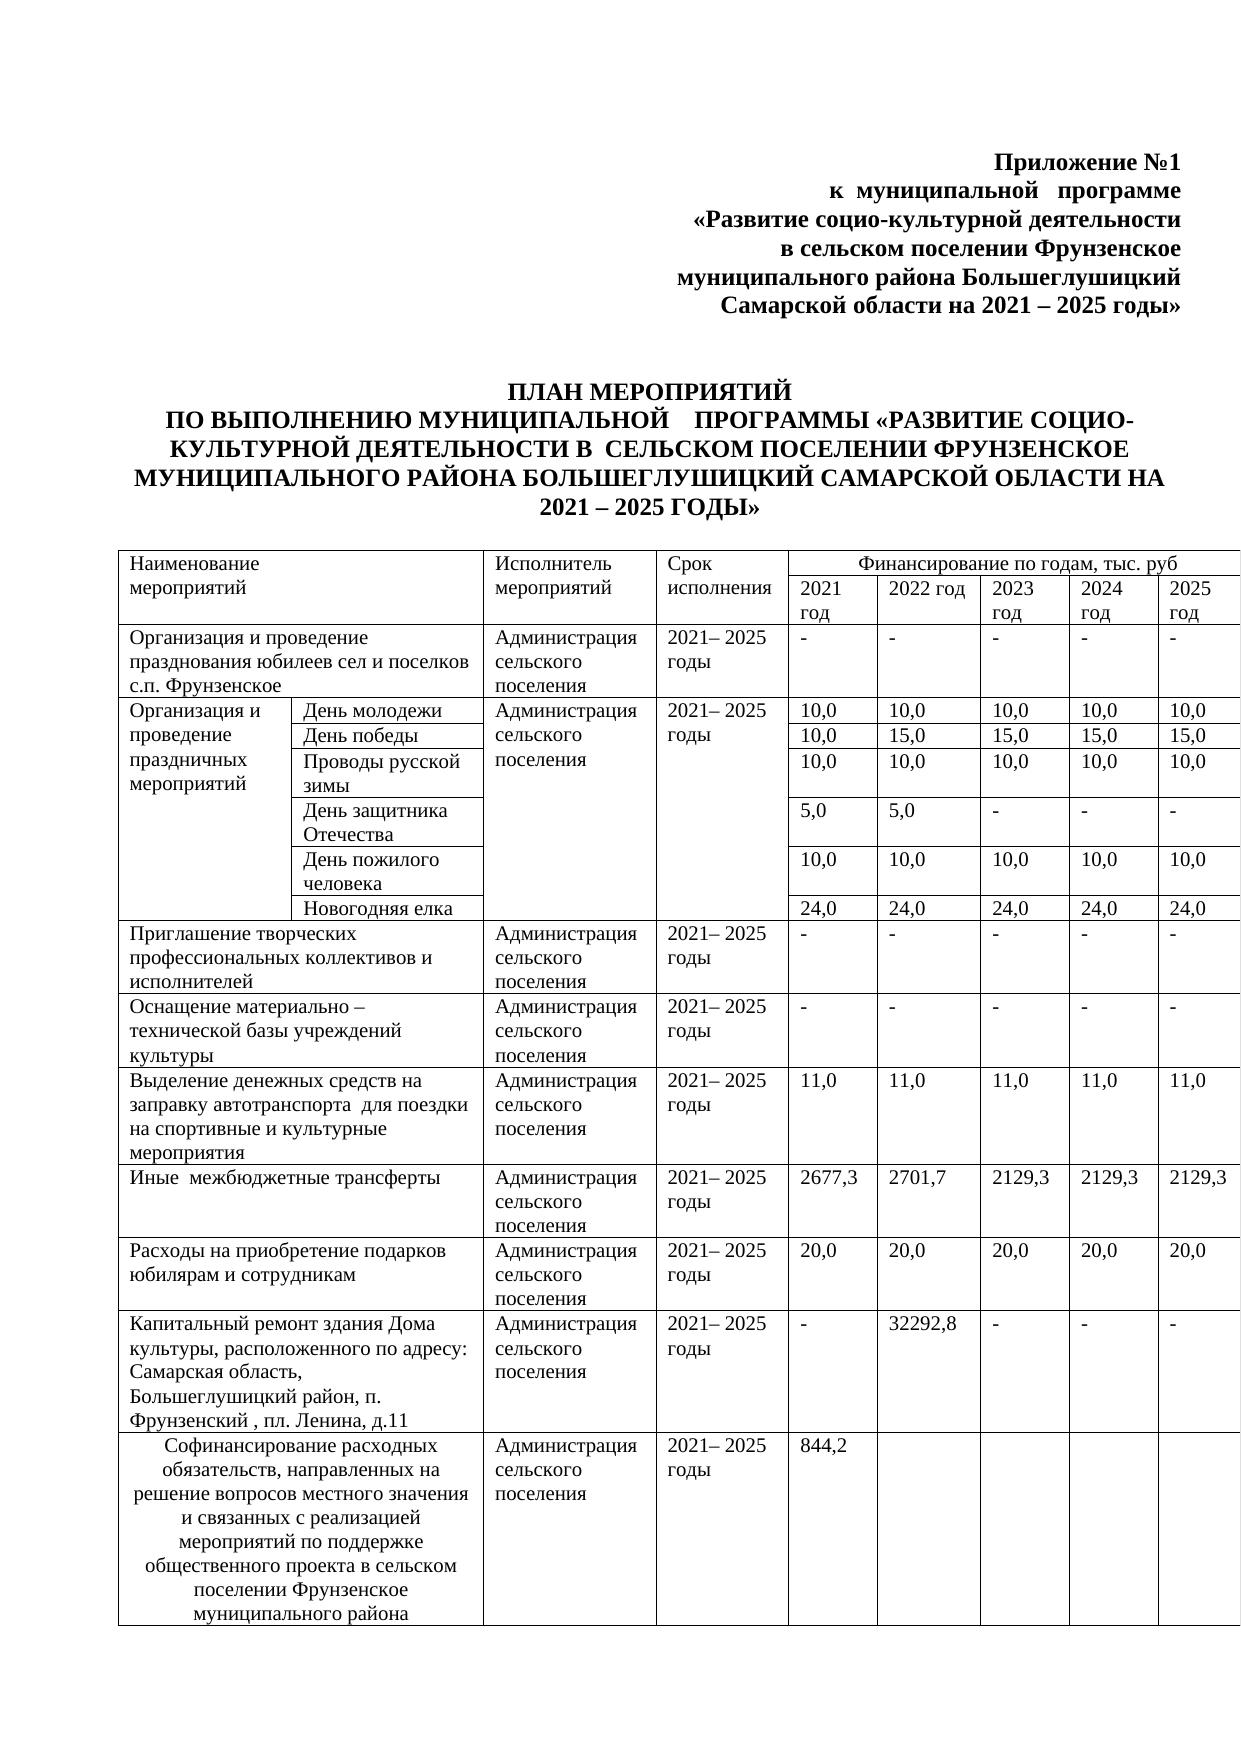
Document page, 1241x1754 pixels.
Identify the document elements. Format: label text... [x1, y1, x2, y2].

table_cell 24,0 [1070, 896, 1158, 920]
table_header Срок исполнения [657, 551, 788, 624]
table_cell Администрация сельского поселения [484, 921, 656, 993]
table_cell - [1159, 994, 1240, 1067]
table_cell 10,0 [1070, 749, 1158, 797]
table_cell 10,0 [878, 698, 980, 722]
table_header Исполнитель мероприятий [484, 551, 656, 624]
table_cell 2021– 2025 годы [657, 698, 788, 920]
table_cell 5,0 [789, 798, 877, 846]
table_cell - [878, 921, 980, 993]
table_cell День молодежи [292, 698, 483, 722]
table_cell 11,0 [1159, 1068, 1240, 1164]
table_cell 10,0 [1159, 749, 1240, 797]
table_cell 32292,8 [878, 1311, 980, 1432]
table_cell - [878, 625, 980, 697]
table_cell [119, 1433, 483, 1625]
table_cell - [981, 798, 1069, 846]
table_cell 2021– 2025 годы [657, 1238, 788, 1310]
table_cell 2129,3 [1070, 1165, 1158, 1237]
table_cell Администрация сельского поселения [484, 994, 656, 1067]
table_cell - [789, 625, 877, 697]
table_cell [981, 1433, 1069, 1625]
table_cell 2129,3 [1159, 1165, 1240, 1237]
table_cell 24,0 [981, 896, 1069, 920]
table_cell - [1070, 798, 1158, 846]
table_cell - [1070, 1311, 1158, 1432]
table_cell 11,0 [878, 1068, 980, 1164]
text Приложение №1 [118, 147, 1181, 176]
table_cell 20,0 [789, 1238, 877, 1310]
table_cell 11,0 [1070, 1068, 1158, 1164]
table_cell 10,0 [981, 847, 1069, 895]
table_cell 5,0 [878, 798, 980, 846]
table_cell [484, 1433, 656, 1625]
table_cell Расходы на приобретение подарков юбилярам и сотрудникам [119, 1238, 483, 1310]
table_cell Администрация сельского поселения [484, 698, 656, 920]
table_cell 11,0 [981, 1068, 1069, 1164]
table_cell - [1159, 798, 1240, 846]
table_cell - [1159, 1311, 1240, 1432]
table_cell Выделение денежных средств на заправку автотранспорта для поездки на спортивные и культурные мероприятия [119, 1068, 483, 1164]
table_cell 2021– 2025 годы [657, 1433, 788, 1625]
text ПО ВЫПОЛНЕНИЮ МУНИЦИПАЛЬНОЙ ПРОГРАММЫ «РАЗВИТИЕ СОЦИО-КУЛЬТУРНОЙ ДЕЯТЕЛЬНОСТИ В СЕЛЬСКОМ ПОСЕЛЕНИИ ФРУНЗЕНСКОЕ МУНИЦИПАЛЬНОГО РАЙОНА БОЛЬШЕГЛУШИЦКИЙ САМАРСКОЙ ОБЛАСТИ НА 2021 – 2025 ГОДЫ» [118, 406, 1181, 521]
table_cell 10,0 [789, 698, 877, 722]
text Самарской области на 2021 – 2025 годы» [118, 291, 1181, 319]
table_cell Администрация сельского поселения [484, 1165, 656, 1237]
text в сельском поселении Фрунзенское [118, 233, 1181, 262]
table_cell 2025 год [1159, 576, 1240, 624]
table_cell - [981, 625, 1069, 697]
table_cell - [878, 994, 980, 1067]
table_cell - [789, 1311, 877, 1432]
table_cell [878, 1433, 980, 1625]
table_cell 2021– 2025 годы [657, 921, 788, 993]
table_cell 10,0 [878, 847, 980, 895]
table_cell 2021 год [789, 576, 877, 624]
table_cell 20,0 [878, 1238, 980, 1310]
table_cell День пожилого человека [292, 847, 483, 895]
table_cell 10,0 [981, 698, 1069, 722]
table_cell Иные межбюджетные трансферты [119, 1165, 483, 1237]
table_cell 844,2 [789, 1433, 877, 1625]
table_cell - [981, 1311, 1069, 1432]
table_cell 10,0 [1159, 698, 1240, 722]
table_cell 2021– 2025 годы [657, 625, 788, 697]
table_cell 20,0 [981, 1238, 1069, 1310]
table_cell 24,0 [1159, 896, 1240, 920]
text ПЛАН МЕРОПРИЯТИЙ [118, 377, 1181, 406]
table_cell 10,0 [789, 749, 877, 797]
table_cell 2021– 2025 годы [657, 1311, 788, 1432]
table_cell 11,0 [789, 1068, 877, 1164]
text к муниципальной программе [118, 176, 1181, 204]
table_cell 24,0 [878, 896, 980, 920]
table_cell - [1070, 625, 1158, 697]
table_cell 2677,3 [789, 1165, 877, 1237]
table_cell 2701,7 [878, 1165, 980, 1237]
table_cell - [1159, 921, 1240, 993]
table_cell 2021– 2025 годы [657, 994, 788, 1067]
table_cell Администрация сельского поселения [484, 1311, 656, 1432]
text муниципального района Большеглушицкий [118, 262, 1181, 291]
table_cell 15,0 [878, 724, 980, 747]
table_cell 10,0 [1070, 847, 1158, 895]
table_cell 10,0 [878, 749, 980, 797]
table_cell 2022 год [878, 576, 980, 624]
table_cell 2024 год [1070, 576, 1158, 624]
table_cell - [789, 994, 877, 1067]
table_cell 15,0 [1070, 724, 1158, 747]
table_cell 2021– 2025 годы [657, 1165, 788, 1237]
table_cell 10,0 [981, 749, 1069, 797]
table_cell День победы [292, 724, 483, 747]
table_cell Проводы русской зимы [292, 749, 483, 797]
table_cell Оснащение материально – технической базы учреждений культуры [119, 994, 483, 1067]
table_cell Приглашение творческих профессиональных коллективов и исполнителей [119, 921, 483, 993]
table_cell 10,0 [1070, 698, 1158, 722]
table_cell 20,0 [1070, 1238, 1158, 1310]
table_cell [1070, 1433, 1158, 1625]
table_cell - [789, 921, 877, 993]
table_cell 2129,3 [981, 1165, 1069, 1237]
table_cell 10,0 [1159, 847, 1240, 895]
table_cell 20,0 [1159, 1238, 1240, 1310]
table_cell Новогодняя елка [292, 896, 483, 920]
table_cell Организация и проведение праздничных мероприятий [119, 698, 291, 920]
table_cell Администрация сельского поселения [484, 1068, 656, 1164]
table_header Наименование мероприятий [119, 551, 483, 624]
text «Развитие социо-культурной деятельности [118, 204, 1181, 233]
table_cell - [1070, 921, 1158, 993]
table_cell Капитальный ремонт здания Дома культуры, расположенного по адресу: Самарская область, Большеглушицкий район, п. Фрунзенский , пл. Ленина, д.11 [119, 1311, 483, 1432]
table_cell Организация и проведение празднования юбилеев сел и поселков с.п. Фрунзенское [119, 625, 483, 697]
table_cell Администрация сельского поселения [484, 625, 656, 697]
table_cell 10,0 [789, 847, 877, 895]
table_cell - [1159, 625, 1240, 697]
table_cell 24,0 [789, 896, 877, 920]
table_cell 2023 год [981, 576, 1069, 624]
table_cell - [981, 921, 1069, 993]
table_cell 15,0 [1159, 724, 1240, 747]
table_cell - [981, 994, 1069, 1067]
table_cell День защитника Отечества [292, 798, 483, 846]
table_cell [1159, 1433, 1240, 1625]
table_cell 15,0 [981, 724, 1069, 747]
table_header Финансирование по годам, тыс. руб [789, 551, 1240, 575]
table_cell - [1070, 994, 1158, 1067]
table_cell 10,0 [789, 724, 877, 747]
table_cell 2021– 2025 годы [657, 1068, 788, 1164]
table_cell Администрация сельского поселения [484, 1238, 656, 1310]
